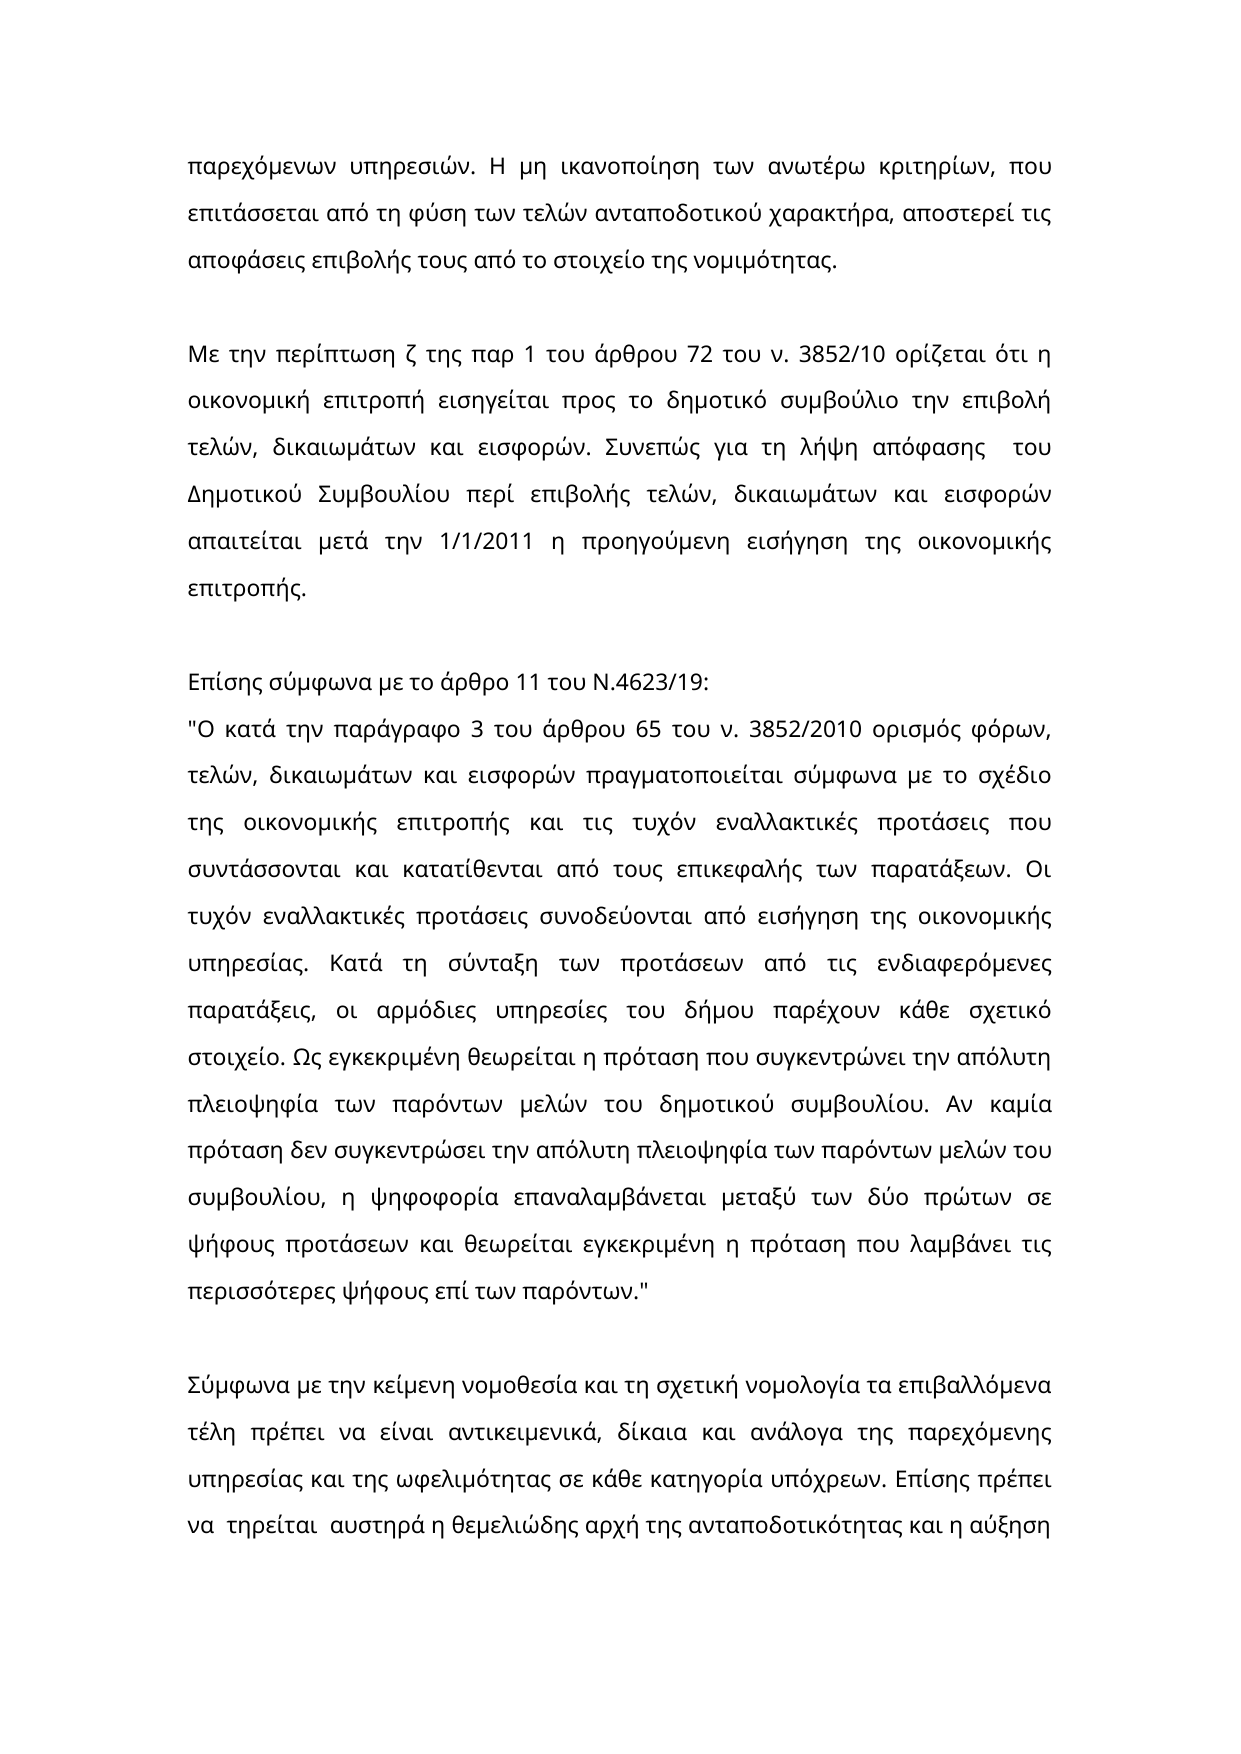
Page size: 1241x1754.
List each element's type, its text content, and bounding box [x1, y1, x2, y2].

text Επίσης σύμφωνα με το άρθρο 11 του Ν.4623/19: [187, 666, 1053, 697]
text "Ο κατά την παράγραφο 3 του άρθρου 65 του ν. 3852/2010 ορισμός φόρων, τελών, δικαιωμάτων και εισφορών πραγματοποιείται σύμφωνα με το σχέδιο της οικονομικής επιτροπής και τις τυχόν εναλλακτικές προτάσεις που συντάσσονται και κατατίθενται από τους επικεφαλής των παρατάξεων. Οι τυχόν εναλλακτικές προτάσεις συνοδεύονται από εισήγηση της οικονομικής υπηρεσίας. Κατά τη σύνταξη των προτάσεων από τις ενδιαφερόμενες παρατάξεις, οι αρμόδιες υπηρεσίες του δήμου παρέχουν κάθε σχετικό στοιχείο. Ως εγκεκριμένη θεωρείται η πρόταση που συγκεντρώνει την απόλυτη πλειοψηφία των παρόντων μελών του δημοτικού συμβουλίου. Αν καμία πρόταση δεν συγκεντρώσει την απόλυτη πλειοψηφία των παρόντων μελών του συμβουλίου, η ψηφοφορία επαναλαμβάνεται μεταξύ των δύο πρώτων σε ψήφους προτάσεων και θεωρείται εγκεκριμένη η πρόταση που λαμβάνει τις περισσότερες ψήφους επί των παρόντων." [187, 712, 1053, 1306]
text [187, 150, 1053, 275]
text Με την περίπτωση ζ της παρ 1 του άρθρου 72 του ν. 3852/10 ορίζεται ότι η οικονομική επιτροπή εισηγείται προς το δημοτικό συμβούλιο την επιβολή τελών, δικαιωμάτων και εισφορών. Συνεπώς για τη λήψη απόφασης του Δημοτικού Συμβουλίου περί επιβολής τελών, δικαιωμάτων και εισφορών απαιτείται μετά την 1/1/2011 η προηγούμενη εισήγηση της οικονομικής επιτροπής. [187, 337, 1053, 603]
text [187, 1369, 1053, 1541]
